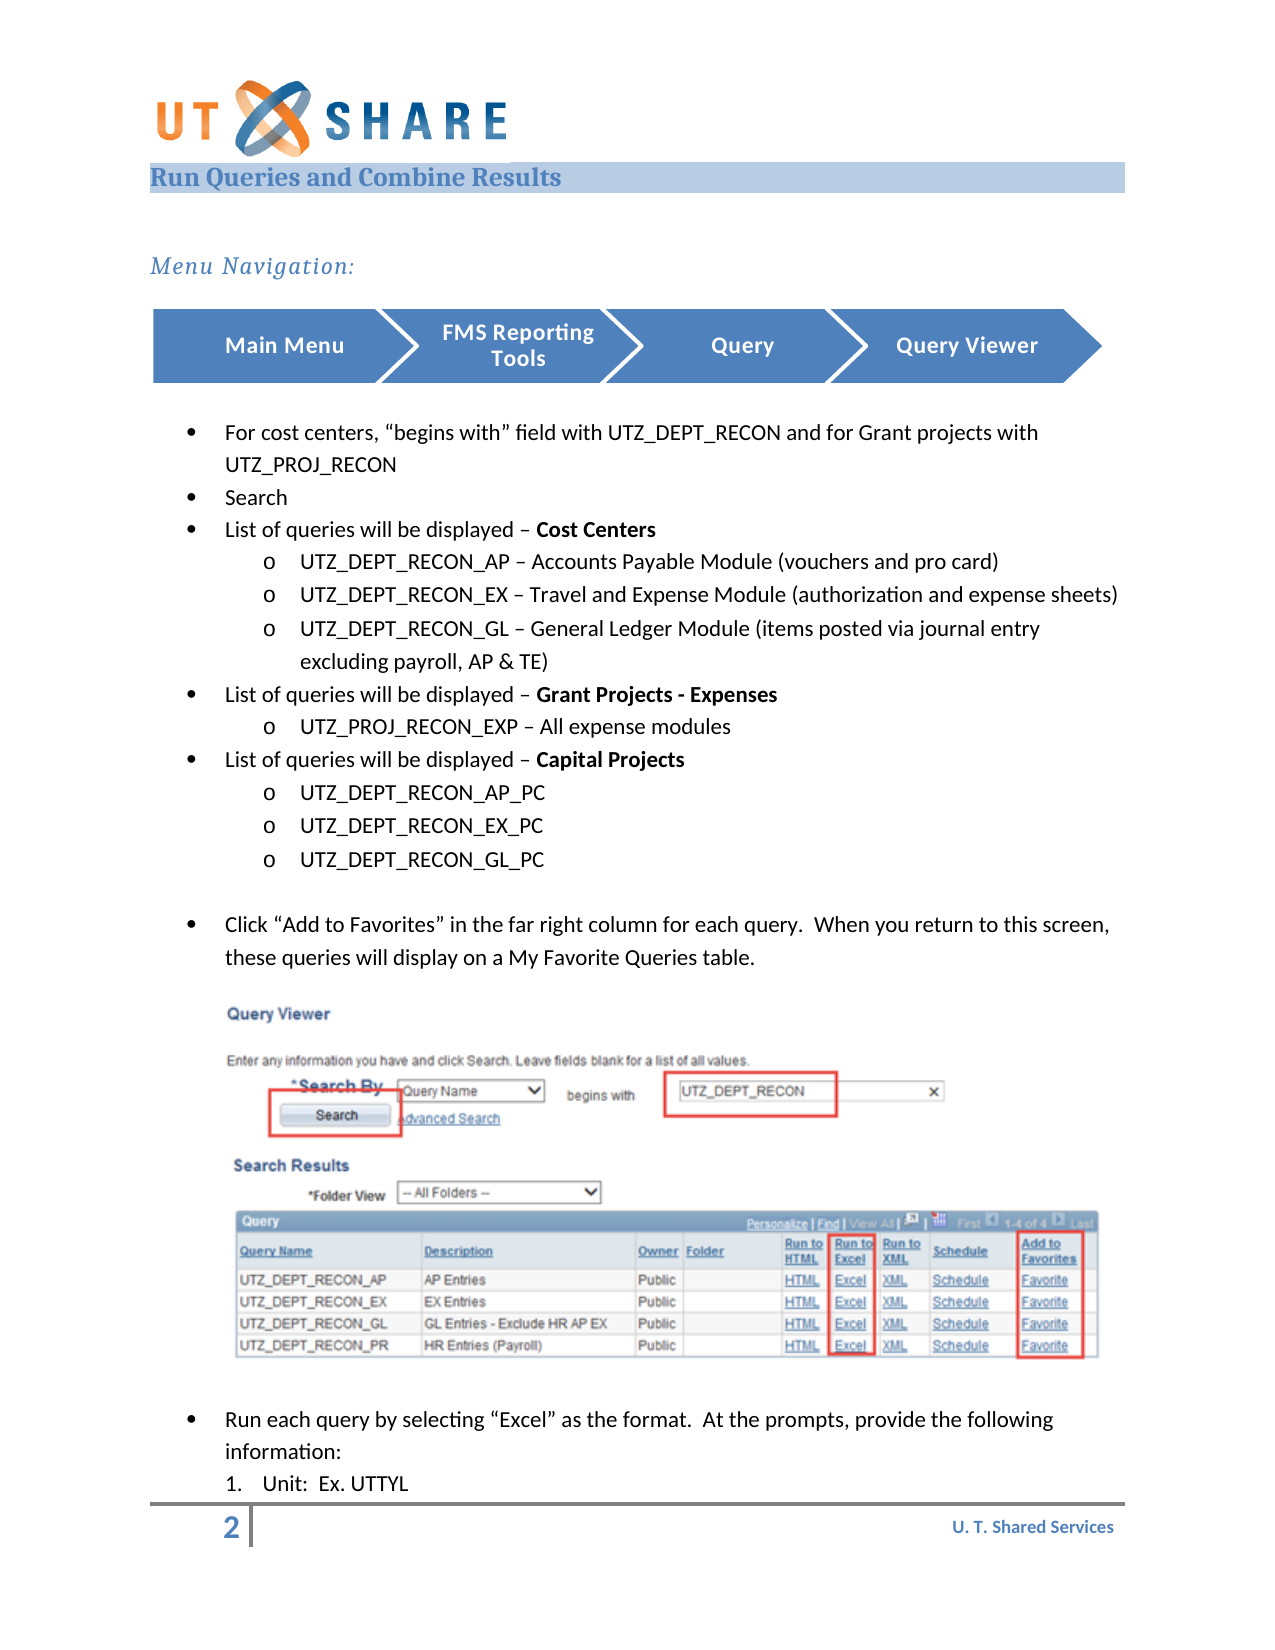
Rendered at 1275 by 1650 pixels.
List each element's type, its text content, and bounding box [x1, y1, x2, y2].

picture [225, 974, 1125, 1369]
list Unit: Ex. UTTYL [225, 1469, 1125, 1497]
list UTZ_DEPT_RECON_GL_PC [262, 845, 1125, 874]
list Run each query by selecting “Excel” as the format. At the prompts, provide the following information: [187, 1405, 1125, 1465]
subtitle Menu Navigation: [150, 252, 1125, 281]
list UTZ_DEPT_RECON_EX_PC [262, 811, 1125, 840]
list UTZ_DEPT_RECON_AP – Accounts Payable Module (vouchers and pro card) [262, 547, 1125, 576]
subtitle Run Queries and Combine Results [150, 162, 1125, 193]
picture [150, 75, 511, 163]
list UTZ_DEPT_RECON_GL – General Ledger Module (items posted via journal entry excluding payroll, AP & TE) [262, 614, 1125, 676]
list List of queries will be displayed – Grant Projects - Expenses [187, 680, 1125, 708]
list For cost centers, “begins with” field with UTZ_DEPT_RECON and for Grant projects with UTZ_PROJ_RECON [187, 418, 1125, 478]
list UTZ_DEPT_RECON_AP_PC [262, 778, 1125, 807]
list UTZ_DEPT_RECON_EX – Travel and Expense Module (authorization and expense sheets) [262, 581, 1125, 610]
list Search [187, 483, 1125, 511]
list List of queries will be displayed – Capital Projects [187, 745, 1125, 773]
list List of queries will be displayed – Cost Centers [187, 515, 1125, 543]
list UTZ_PROJ_RECON_EXP – All expense modules [262, 712, 1125, 741]
